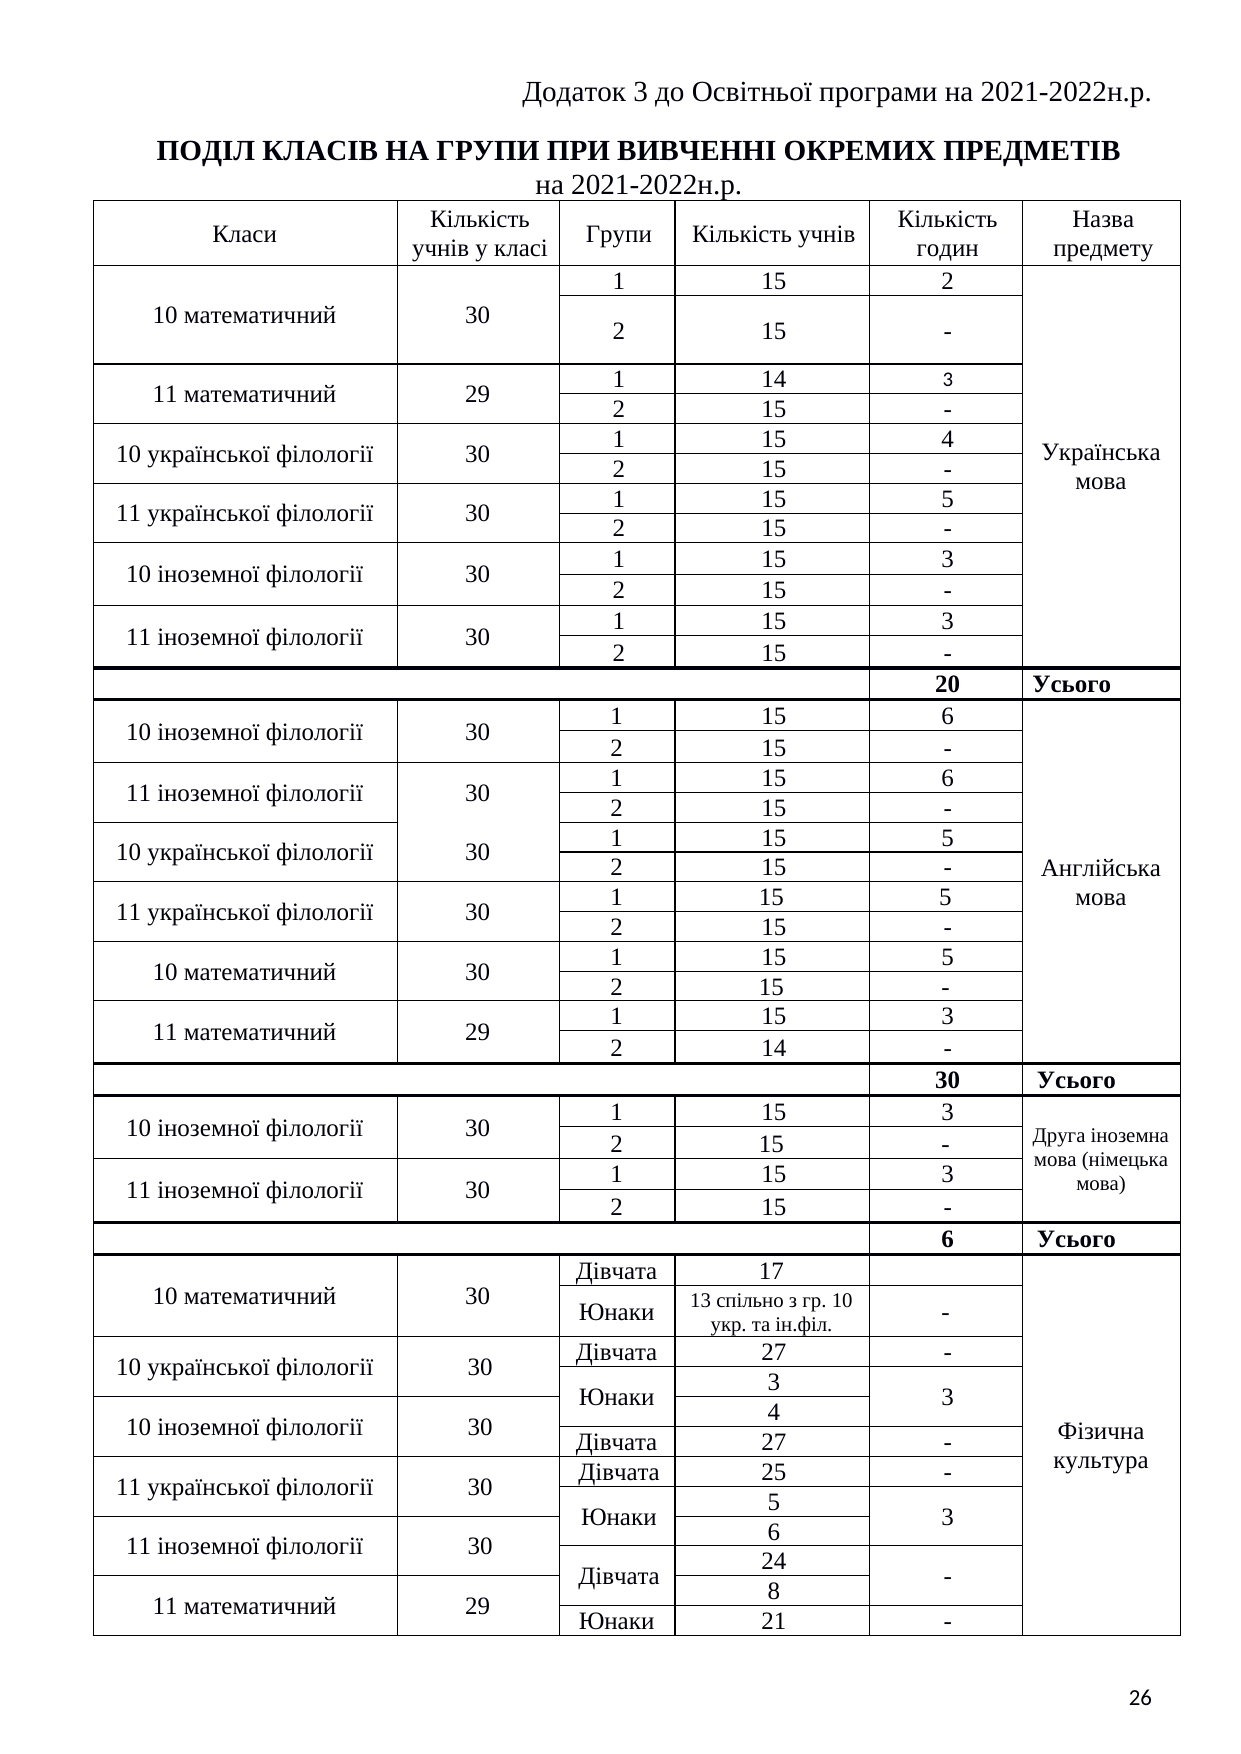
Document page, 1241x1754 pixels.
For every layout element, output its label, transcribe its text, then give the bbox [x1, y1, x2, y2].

table_cell - [870, 731, 1022, 762]
table_cell 30 [398, 1397, 559, 1456]
table_cell 30 [398, 1159, 559, 1221]
table_cell 4 [870, 424, 1022, 453]
table_cell 20 [870, 670, 1022, 698]
table_cell 10 іноземної філології [94, 543, 397, 605]
table_cell 10 іноземної філології [94, 701, 397, 762]
table_cell 1 [560, 543, 674, 573]
table_cell 15 [676, 296, 869, 363]
table_cell 1 [560, 365, 674, 393]
table_cell 15 [676, 606, 869, 634]
table_cell 15 [676, 514, 869, 542]
table_cell Дівчата [560, 1427, 674, 1456]
table_cell - [870, 793, 1022, 822]
table_cell Класи [94, 201, 397, 265]
table_cell 29 [398, 365, 559, 423]
table_cell - [870, 394, 1022, 423]
table_cell 5 [870, 484, 1022, 512]
table_cell [94, 670, 869, 698]
table_cell 30 [398, 1517, 559, 1575]
table_cell 15 [676, 575, 869, 605]
table_cell 15 [676, 853, 869, 881]
table_cell 15 [676, 701, 869, 730]
table_cell Юнаки [560, 1487, 674, 1545]
table_cell 11 іноземної філології [94, 1517, 397, 1575]
table_cell 1 [560, 1097, 674, 1126]
table_cell 15 [676, 972, 869, 1000]
table_cell Назва предмету [1023, 201, 1180, 265]
table_cell - [870, 972, 1022, 1000]
table_cell - [870, 636, 1022, 666]
table_cell 27 [676, 1427, 869, 1456]
table_cell - [870, 1427, 1022, 1456]
table_cell - [870, 1286, 1022, 1336]
table_cell 30 [398, 484, 559, 542]
table_cell 3 [870, 365, 1022, 393]
table_cell 1 [560, 424, 674, 453]
table_cell 15 [676, 543, 869, 573]
table_cell Групи [560, 201, 674, 265]
table_cell 29 [398, 1576, 559, 1635]
table_cell 30 [398, 1097, 559, 1158]
table_cell 21 [676, 1606, 869, 1635]
table_cell 15 [676, 793, 869, 822]
table_cell 2 [560, 454, 674, 483]
table_cell [94, 1065, 869, 1094]
table_cell 24 [676, 1546, 869, 1575]
table_cell 2 [560, 1031, 674, 1062]
table_cell 2 [560, 912, 674, 941]
table_cell 10 іноземної філології [94, 1097, 397, 1158]
table_cell 5 [870, 882, 1022, 911]
table_cell Юнаки [560, 1606, 674, 1635]
table_cell 1 [560, 606, 674, 634]
table_cell 27 [676, 1337, 869, 1366]
table_cell 11 іноземної філології [94, 763, 397, 822]
table_cell 15 [676, 266, 869, 294]
table_cell 2 [560, 972, 674, 1000]
table_cell 29 [398, 1001, 559, 1062]
table_cell 15 [676, 912, 869, 941]
table_cell Дівчата [560, 1337, 674, 1366]
table_cell 3 [870, 606, 1022, 634]
table_cell 15 [676, 1190, 869, 1221]
table_cell 11 української філології [94, 484, 397, 542]
table_cell Кількість годин [870, 201, 1022, 265]
table_cell 11 іноземної філології [94, 606, 397, 666]
table_cell Українська мова [1023, 266, 1180, 666]
table_cell Усього [1023, 670, 1180, 698]
table_cell 2 [560, 1190, 674, 1221]
table_cell - [870, 853, 1022, 881]
table_cell 15 [676, 731, 869, 762]
table_cell 30 [398, 1337, 559, 1396]
table_cell - [870, 1457, 1022, 1486]
table_cell 15 [676, 636, 869, 666]
table_cell 1 [560, 484, 674, 512]
table_cell 6 [870, 1224, 1022, 1253]
table_cell 10 математичний [94, 1256, 397, 1336]
table_cell Усього [1023, 1065, 1180, 1094]
table_cell 15 [676, 424, 869, 453]
table_cell 3 [870, 1159, 1022, 1189]
table_cell 15 [676, 394, 869, 423]
table_cell 1 [560, 942, 674, 971]
table_cell 10 української філології [94, 823, 397, 881]
table_cell 11 української філології [94, 882, 397, 941]
table_cell 25 [676, 1457, 869, 1486]
table_cell 11 іноземної філології [94, 1159, 397, 1221]
table_cell 11 математичний [94, 1001, 397, 1062]
table_cell 15 [676, 454, 869, 483]
table_cell 1 [560, 823, 674, 851]
table_cell 5 [870, 823, 1022, 851]
table_cell [94, 1224, 869, 1253]
table_cell 13 спільно з гр. 10 укр. та ін.філ. [676, 1286, 869, 1336]
table_cell 2 [560, 793, 674, 822]
table_cell 3 [870, 1001, 1022, 1030]
table_cell - [870, 454, 1022, 483]
table_cell 3 [870, 543, 1022, 573]
table_cell 6 [676, 1517, 869, 1545]
table_cell - [870, 296, 1022, 363]
table_cell Друга іноземна мова (німецька мова) [1023, 1097, 1180, 1221]
table_cell 15 [676, 1097, 869, 1126]
table_cell 3 [676, 1367, 869, 1396]
table_cell 15 [676, 942, 869, 971]
table_cell 1 [560, 882, 674, 911]
table_cell 2 [560, 575, 674, 605]
table_cell 1 [560, 763, 674, 792]
table_cell - [870, 514, 1022, 542]
table_cell 1 [560, 1159, 674, 1189]
table_cell 1 [560, 1001, 674, 1030]
table_cell 2 [870, 266, 1022, 294]
table_cell Юнаки [560, 1367, 674, 1426]
table_cell - [870, 912, 1022, 941]
table_cell 30 [398, 606, 559, 666]
table_cell 2 [560, 853, 674, 881]
table_cell - [870, 1190, 1022, 1221]
table_header ПОДІЛ КЛАСІВ НА ГРУПИ ПРИ ВИВЧЕННІ ОКРЕМИХ ПРЕДМЕТІВ на 2021-2022н.р. [94, 133, 1181, 200]
table_cell 11 української філології [94, 1457, 397, 1516]
table_cell - [870, 1337, 1022, 1366]
table_cell 11 математичний [94, 365, 397, 423]
table_cell 6 [870, 763, 1022, 792]
table_cell 15 [676, 823, 869, 851]
table_cell 4 [676, 1397, 869, 1426]
table_cell 2 [560, 731, 674, 762]
table_cell 2 [560, 1127, 674, 1158]
table_cell 30 [398, 822, 559, 881]
table_cell 30 [398, 701, 559, 762]
table_cell 15 [676, 1001, 869, 1030]
table_cell 17 [676, 1256, 869, 1284]
table_cell Кількість учнів [676, 201, 869, 265]
table_cell 10 іноземної філології [94, 1397, 397, 1456]
table_cell 3 [870, 1097, 1022, 1126]
table_cell 10 української філології [94, 1337, 397, 1396]
table_cell 14 [676, 1031, 869, 1062]
table_cell 15 [676, 763, 869, 792]
table_cell Англійська мова [1023, 701, 1180, 1062]
table_cell Юнаки [560, 1286, 674, 1336]
table_cell 2 [560, 296, 674, 363]
table_cell 30 [398, 942, 559, 1000]
table_cell 15 [676, 1127, 869, 1158]
table_cell 5 [676, 1487, 869, 1516]
table_cell - [870, 1127, 1022, 1158]
table_cell 30 [398, 1256, 559, 1336]
table_cell 30 [398, 1457, 559, 1516]
table_cell 1 [560, 266, 674, 294]
table_cell 3 [870, 1367, 1022, 1426]
table_cell 1 [560, 701, 674, 730]
table_cell 14 [676, 365, 869, 393]
table_cell Дівчата [560, 1457, 674, 1486]
table_cell Усього [1023, 1224, 1180, 1253]
table_cell 8 [676, 1576, 869, 1605]
table_cell Дівчата [560, 1546, 674, 1605]
table_cell - [870, 1031, 1022, 1062]
table_cell 30 [398, 424, 559, 483]
table_cell 3 [870, 1487, 1022, 1545]
table_cell 30 [870, 1065, 1022, 1094]
table_cell 30 [398, 266, 559, 363]
text Додаток 3 до Освітньої програми на 2021-2022н.р. [148, 74, 1152, 107]
table_cell 15 [676, 484, 869, 512]
table_cell 2 [560, 514, 674, 542]
table_cell 15 [676, 1159, 869, 1189]
table_cell - [870, 1546, 1022, 1605]
table_cell Кількість учнів у класі [398, 201, 559, 265]
table_cell 15 [676, 882, 869, 911]
table_cell 2 [560, 394, 674, 423]
table_cell Дівчата [560, 1256, 674, 1284]
table_cell 2 [560, 636, 674, 666]
table_cell 10 української філології [94, 424, 397, 483]
table_cell 10 математичний [94, 942, 397, 1000]
table_cell 6 [870, 701, 1022, 730]
table_cell 5 [870, 942, 1022, 971]
table_cell 10 математичний [94, 266, 397, 363]
table_cell 30 [398, 543, 559, 605]
table_cell 11 математичний [94, 1576, 397, 1635]
table_cell Фізична культура [1023, 1256, 1180, 1635]
table_cell 30 [398, 763, 559, 822]
table_cell - [870, 575, 1022, 605]
table_cell 30 [398, 882, 559, 941]
table_cell - [870, 1606, 1022, 1635]
table_cell [870, 1256, 1022, 1284]
